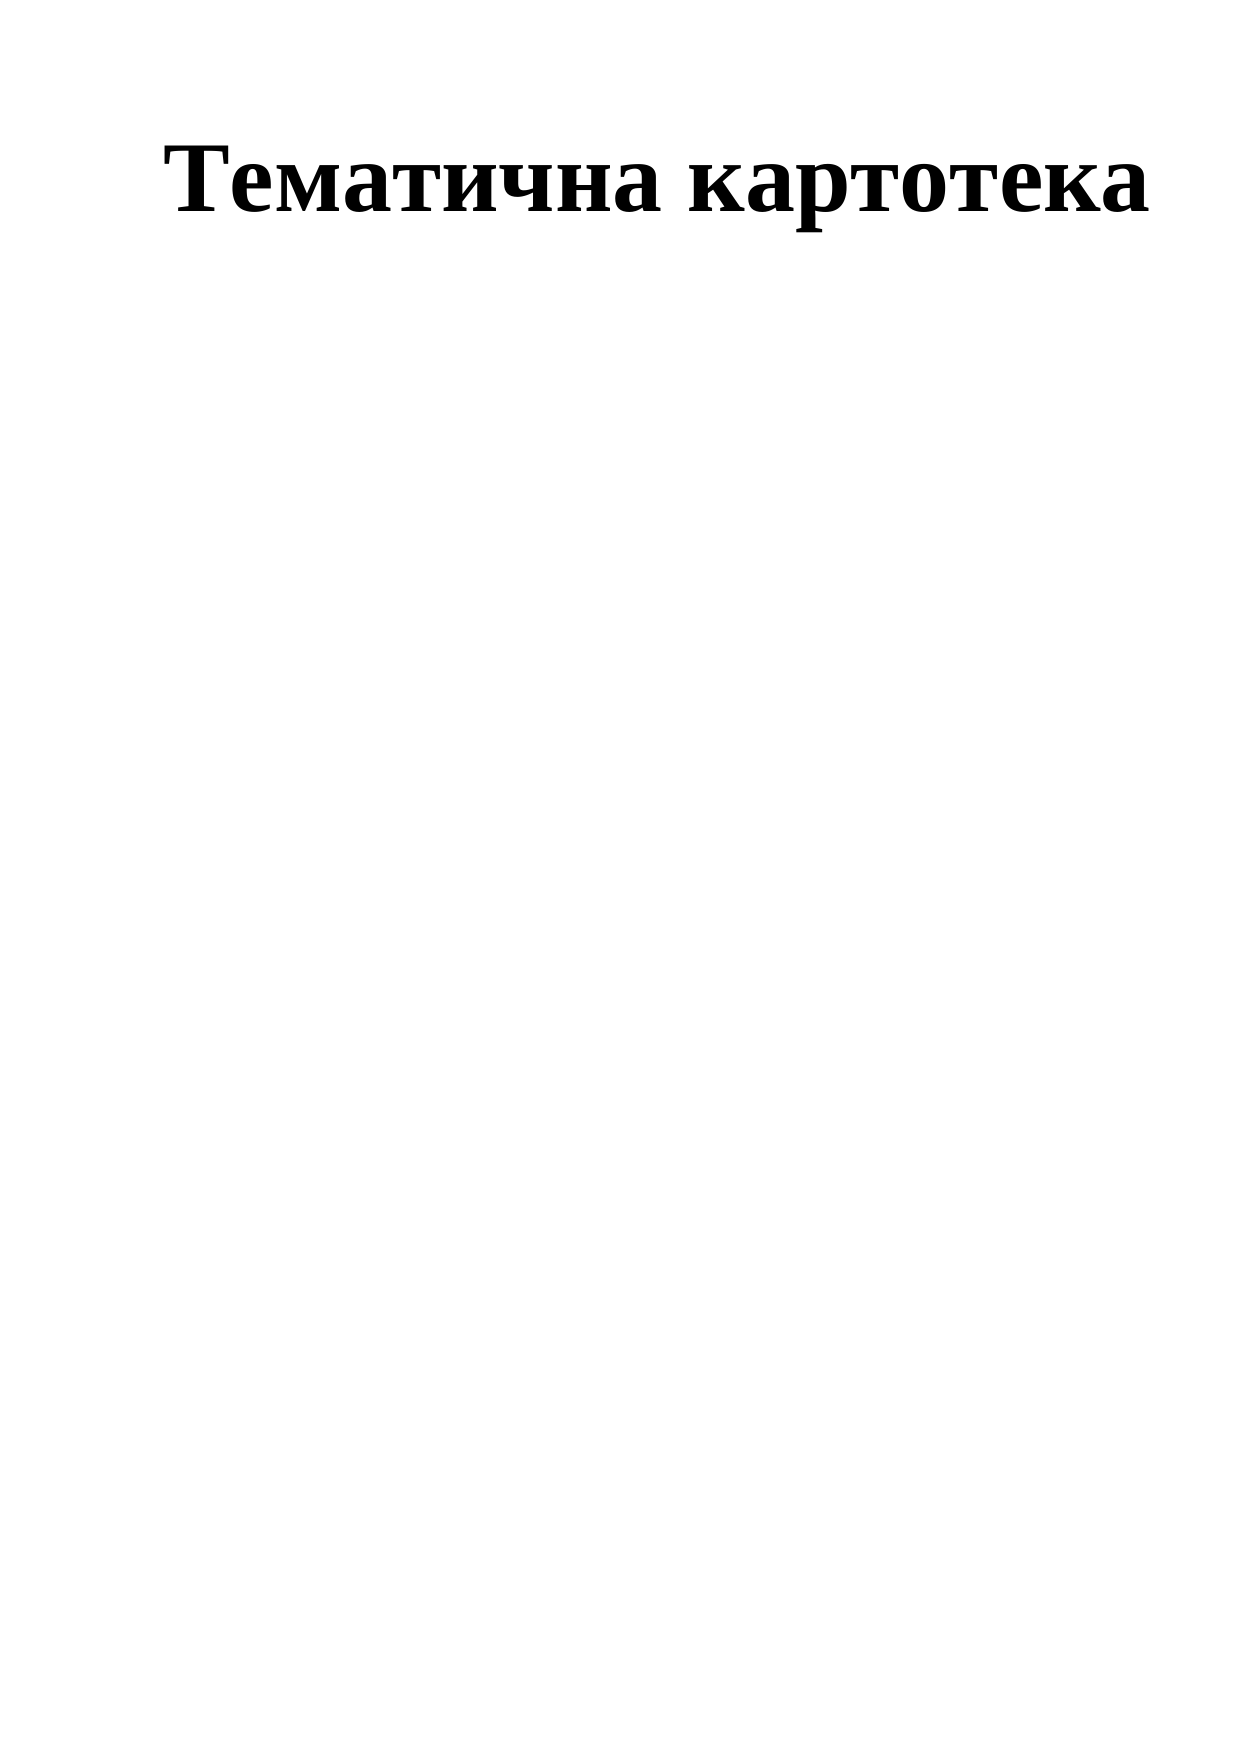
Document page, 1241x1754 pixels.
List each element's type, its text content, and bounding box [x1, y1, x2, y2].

text Тематична картотека [103, 118, 1181, 233]
